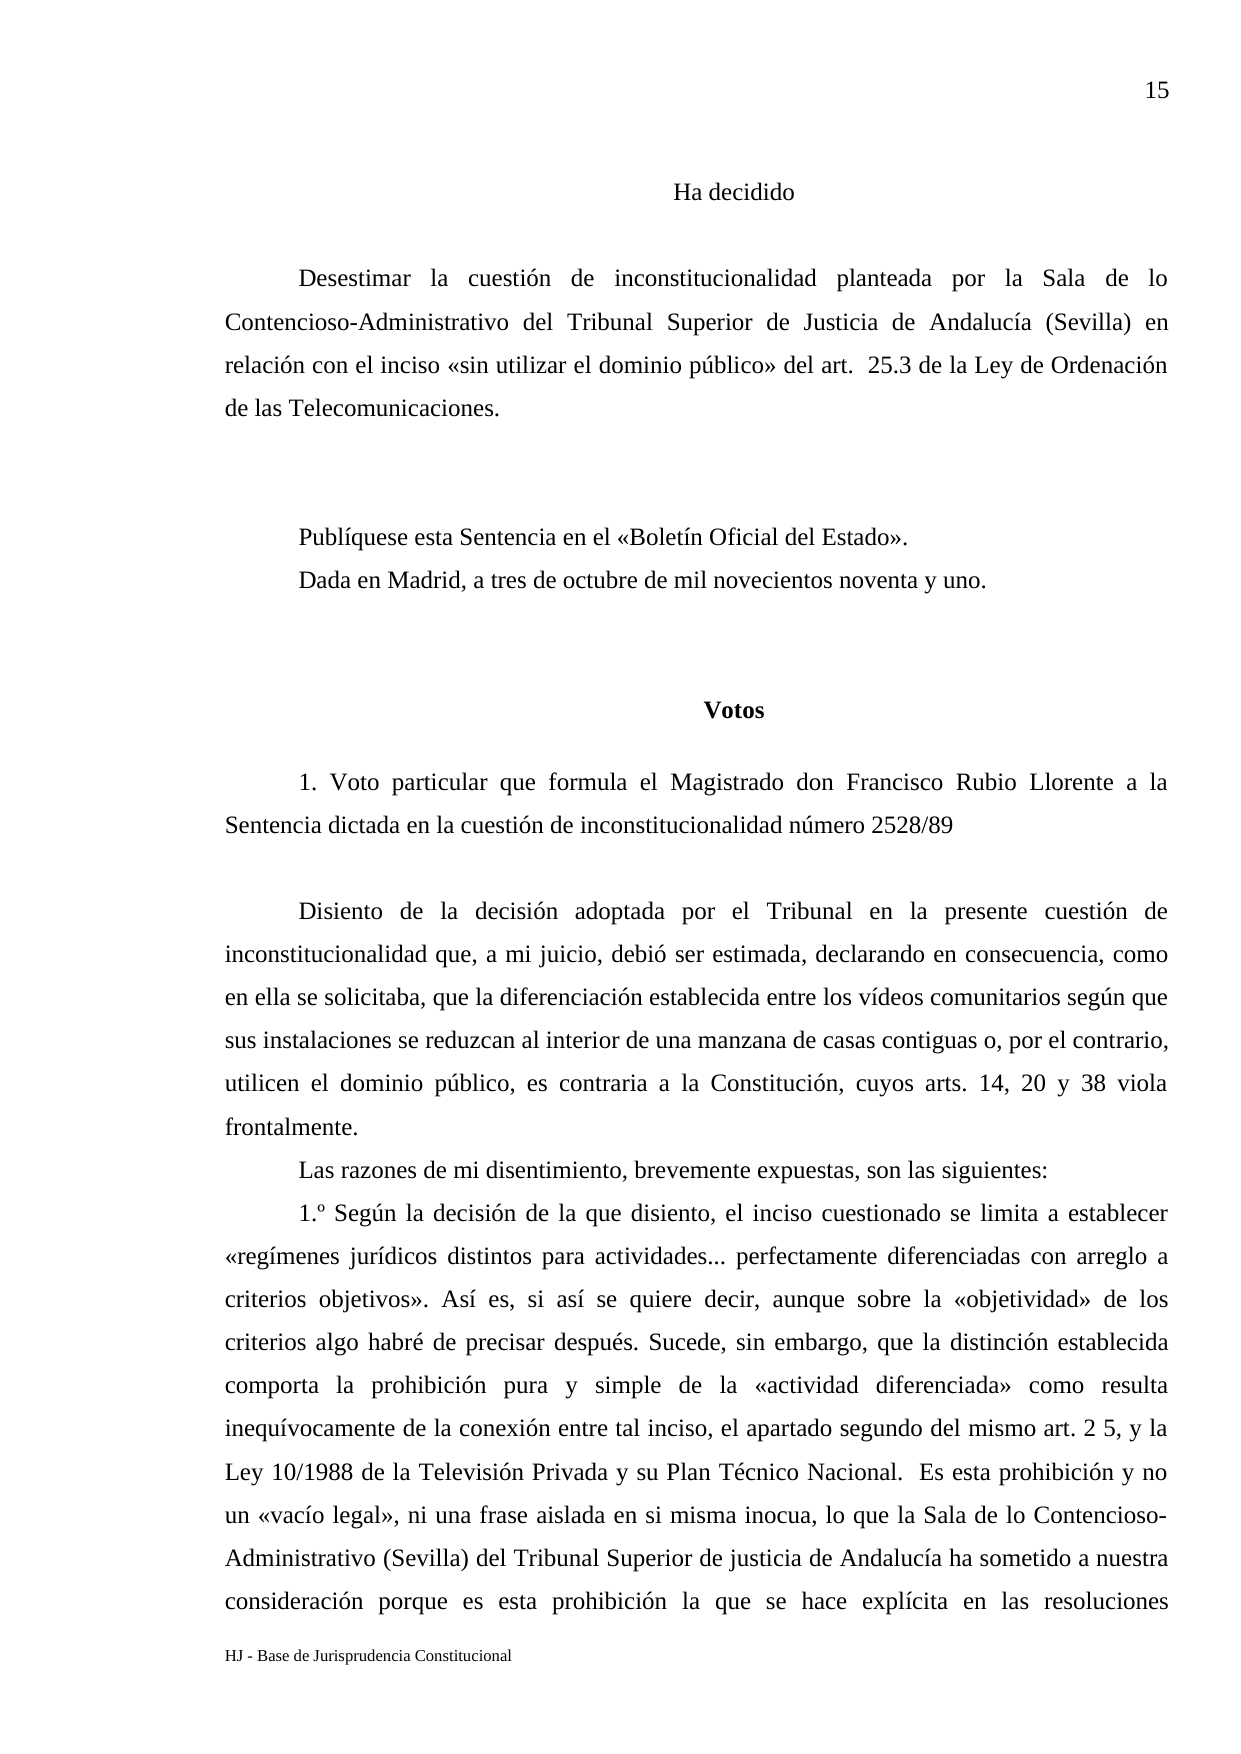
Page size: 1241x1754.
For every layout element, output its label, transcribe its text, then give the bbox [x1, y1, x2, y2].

subtitle Votos [224, 695, 1169, 723]
text Ha decidido [224, 177, 1169, 206]
text Disiento de la decisión adoptada por el Tribunal en la presente cuestión de inconstitucionalidad que, a mi juicio, debió ser estimada, declarando en consecuencia, como en ella se solicitaba, que la diferenciación establecida entre los vídeos comunitarios según que sus instalaciones se reduzcan al interior de una manzana de casas contiguas o, por el contrario, utilicen el dominio público, es contraria a la Constitución, cuyos arts. 14, 20 y 38 viola frontalmente. [224, 896, 1169, 1140]
text Dada en Madrid, a tres de octubre de mil novecientos noventa y uno. [224, 565, 1169, 594]
text 1. Voto particular que formula el Magistrado don Francisco Rubio Llorente a la Sentencia dictada en la cuestión de inconstitucionalidad número 2528/89 [224, 767, 1169, 838]
text Las razones de mi disentimiento, brevemente expuestas, son las siguientes: [224, 1155, 1169, 1183]
text Publíquese esta Sentencia en el «Boletín Oficial del Estado». [224, 522, 1169, 551]
text Desestimar la cuestión de inconstitucionalidad planteada por la Sala de lo Contencioso-Administrativo del Tribunal Superior de Justicia de Andalucía (Sevilla) en relación con el inciso «sin utilizar el dominio público» del art. 25.3 de la Ley de Ordenación de las Telecomunicaciones. [224, 263, 1169, 422]
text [224, 1198, 1169, 1615]
